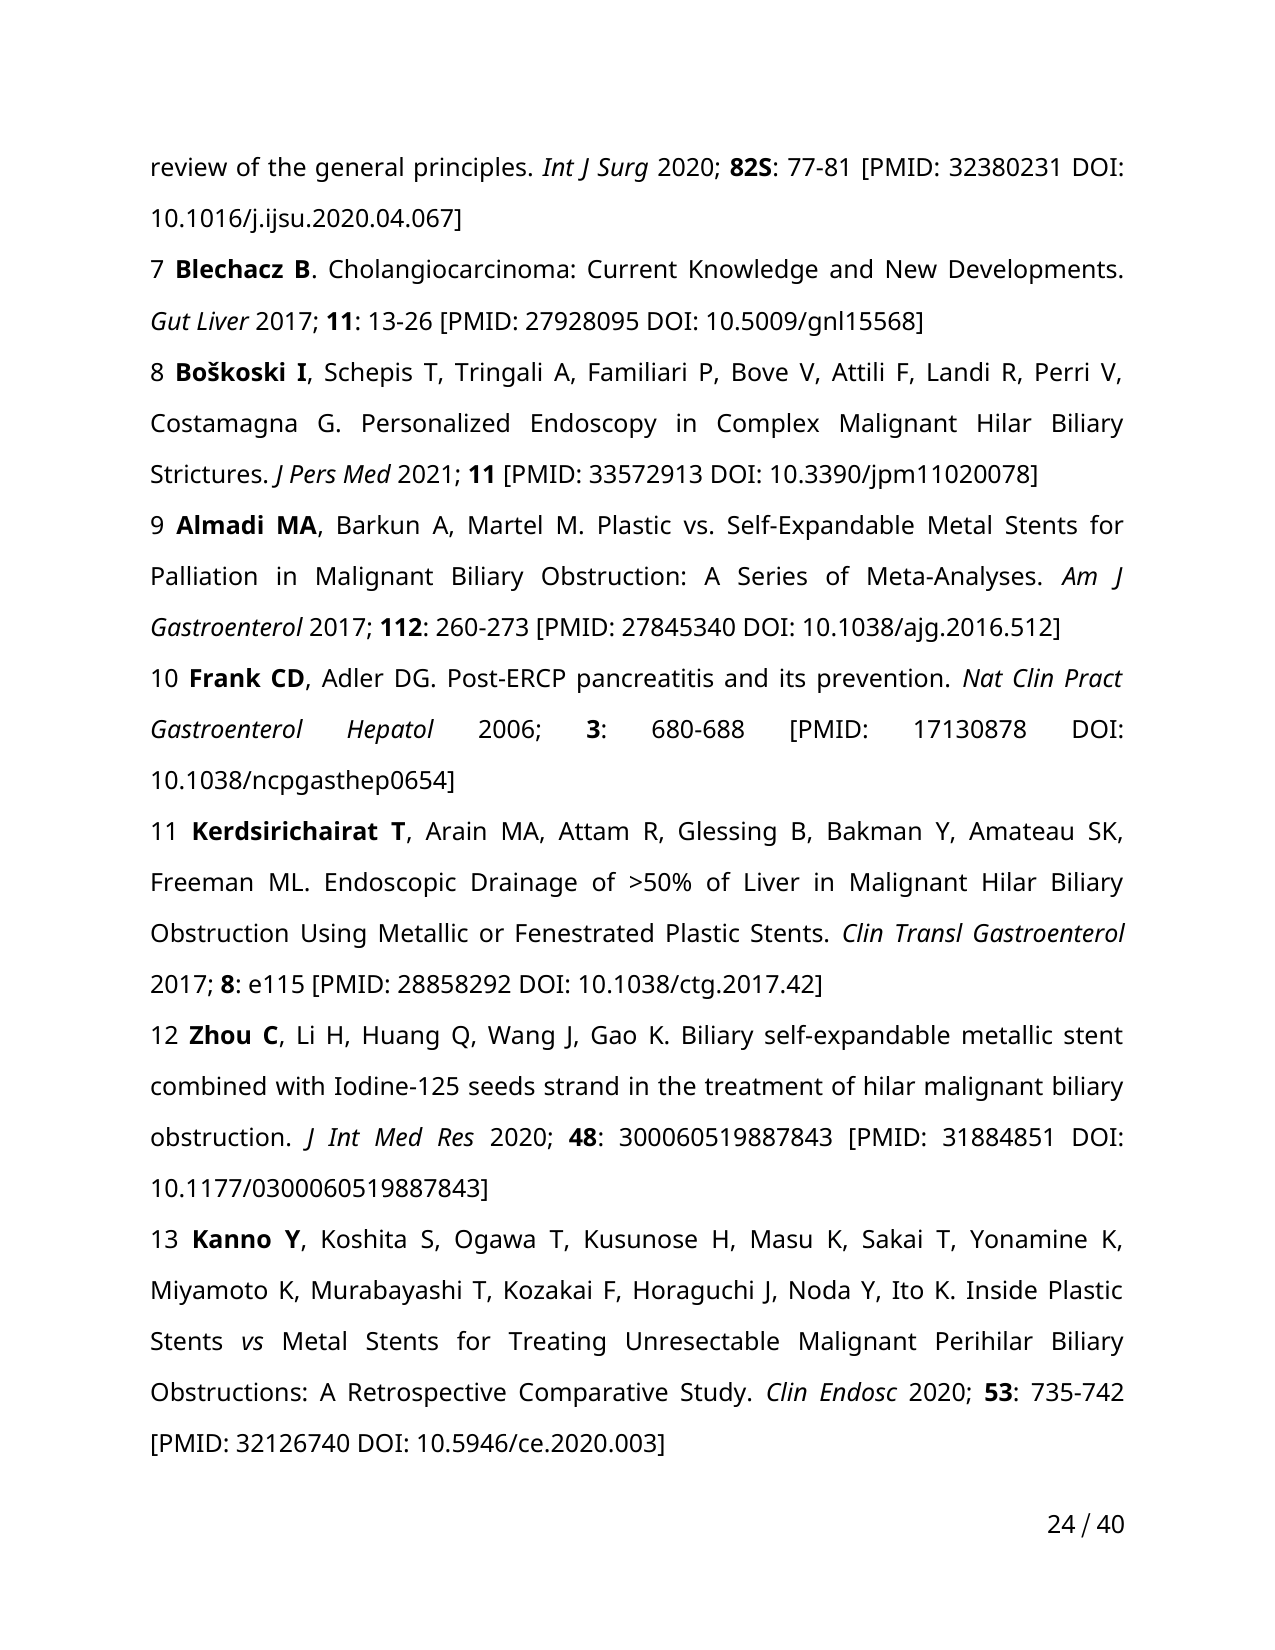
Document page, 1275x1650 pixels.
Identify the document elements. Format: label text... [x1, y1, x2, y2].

text 9 Almadi MA, Barkun A, Martel M. Plastic vs. Self-Expandable Metal Stents for Palliation in Malignant Biliary Obstruction: A Series of Meta-Analyses. Am J Gastroenterol 2017; 112: 260-273 [PMID: 27845340 DOI: 10.1038/ajg.2016.512] [150, 507, 1125, 643]
text 12 Zhou C, Li H, Huang Q, Wang J, Gao K. Biliary self-expandable metallic stent combined with Iodine-125 seeds strand in the treatment of hilar malignant biliary obstruction. J Int Med Res 2020; 48: 300060519887843 [PMID: 31884851 DOI: 10.1177/0300060519887843] [150, 1018, 1125, 1205]
text 10 Frank CD, Adler DG. Post-ERCP pancreatitis and its prevention. Nat Clin Pract Gastroenterol Hepatol 2006; 3: 680-688 [PMID: 17130878 DOI: 10.1038/ncpgasthep0654] [150, 660, 1125, 797]
text 8 Boškoski I, Schepis T, Tringali A, Familiari P, Bove V, Attili F, Landi R, Perri V, Costamagna G. Personalized Endoscopy in Complex Malignant Hilar Biliary Strictures. J Pers Med 2021; 11 [PMID: 33572913 DOI: 10.3390/jpm11020078] [150, 354, 1125, 490]
text 11 Kerdsirichairat T, Arain MA, Attam R, Glessing B, Bakman Y, Amateau SK, Freeman ML. Endoscopic Drainage of >50% of Liver in Malignant Hilar Biliary Obstruction Using Metallic or Fenestrated Plastic Stents. Clin Transl Gastroenterol 2017; 8: e115 [PMID: 28858292 DOI: 10.1038/ctg.2017.42] [150, 813, 1125, 1001]
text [150, 150, 1125, 235]
text 13 Kanno Y, Koshita S, Ogawa T, Kusunose H, Masu K, Sakai T, Yonamine K, Miyamoto K, Murabayashi T, Kozakai F, Horaguchi J, Noda Y, Ito K. Inside Plastic Stents vs Metal Stents for Treating Unresectable Malignant Perihilar Biliary Obstructions: A Retrospective Comparative Study. Clin Endosc 2020; 53: 735-742 [PMID: 32126740 DOI: 10.5946/ce.2020.003] [150, 1222, 1125, 1460]
text 7 Blechacz B. Cholangiocarcinoma: Current Knowledge and New Developments. Gut Liver 2017; 11: 13-26 [PMID: 27928095 DOI: 10.5009/gnl15568] [150, 252, 1125, 337]
